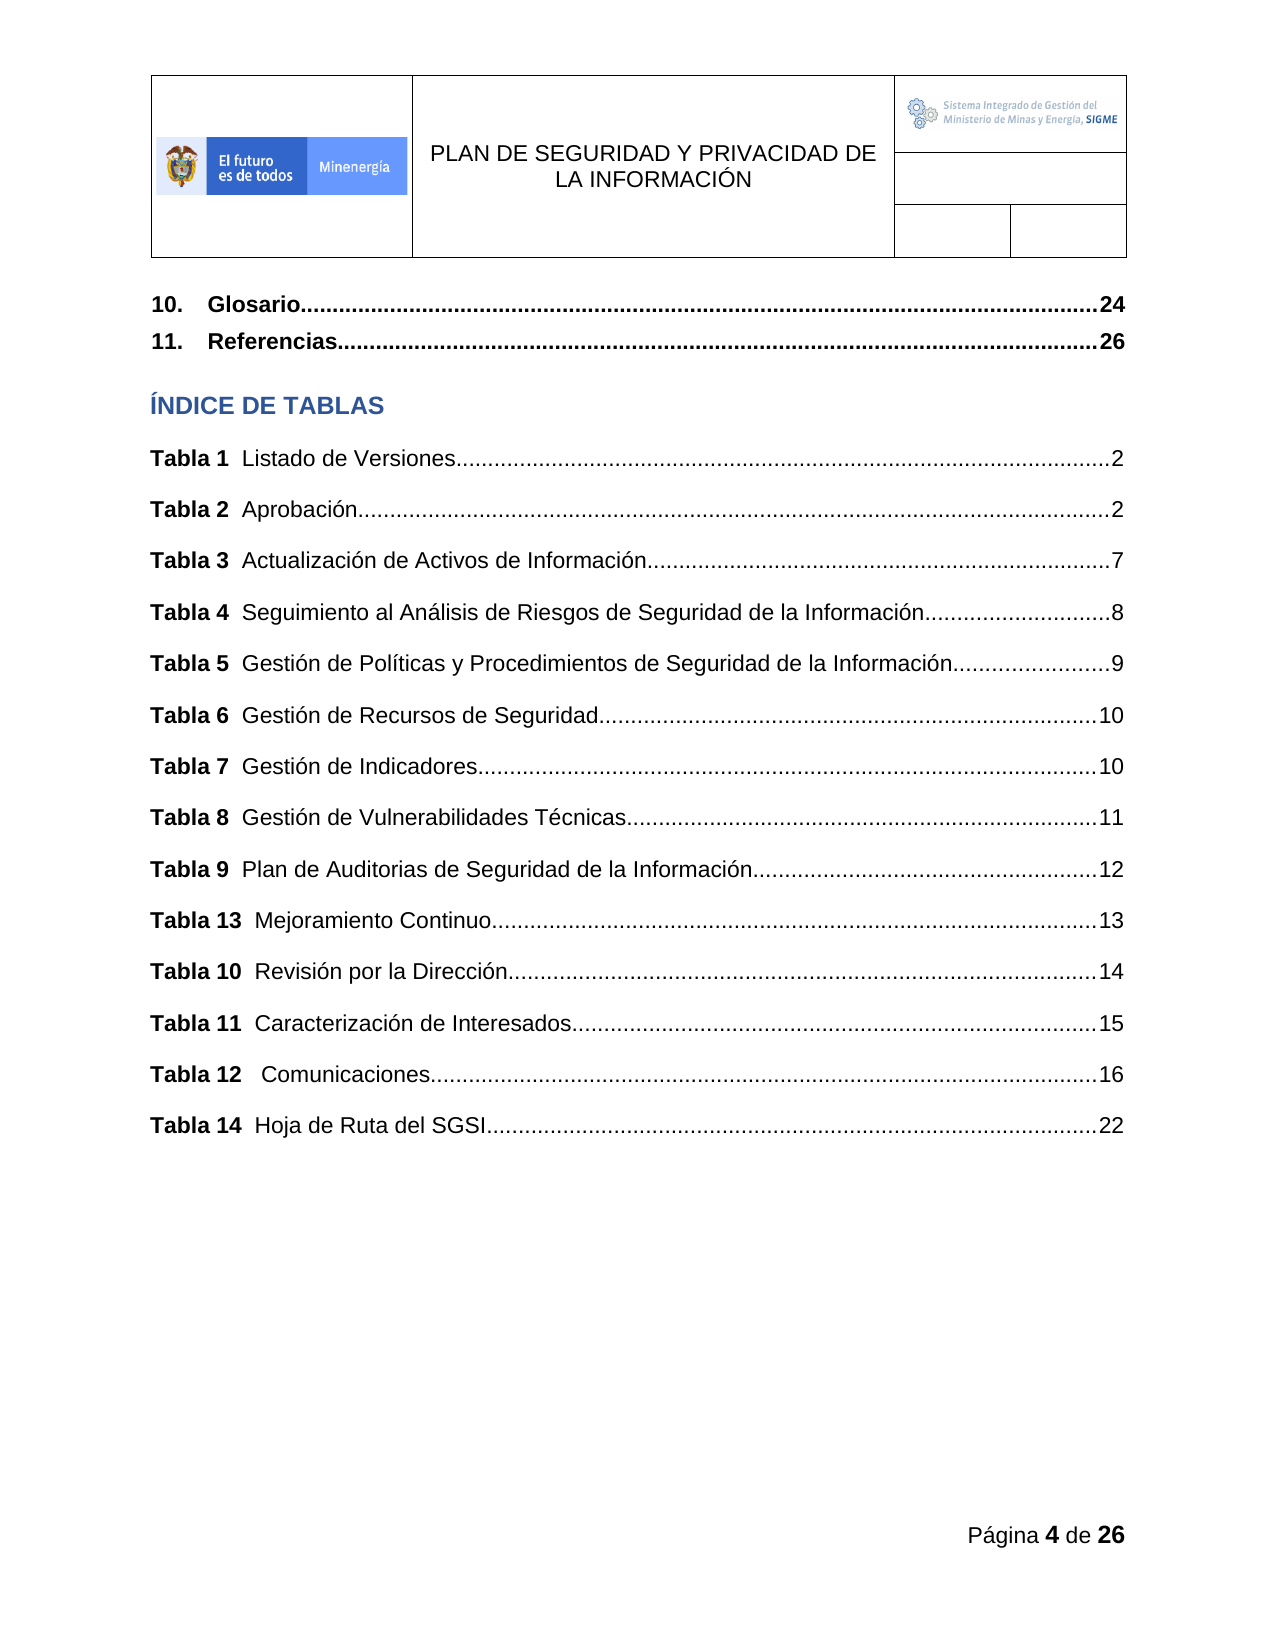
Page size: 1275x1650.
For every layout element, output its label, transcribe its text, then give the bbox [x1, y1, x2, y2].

text Tabla 14 Hoja de Ruta del SGSI 22 [150, 1112, 1125, 1139]
text Tabla 3 Actualización de Activos de Información 7 [150, 547, 1125, 574]
text 11. Referencias 26 [150, 328, 1125, 354]
text 10. Glosario 24 [150, 291, 1125, 317]
text Tabla 12 Comunicaciones 16 [150, 1061, 1125, 1087]
picture [905, 97, 1120, 131]
text Tabla 9 Plan de Auditorias de Seguridad de la Información 12 [150, 856, 1125, 882]
picture [156, 137, 408, 195]
text Tabla 2 Aprobación 2 [150, 496, 1125, 522]
text Tabla 7 Gestión de Indicadores 10 [150, 753, 1125, 779]
text Tabla 8 Gestión de Vulnerabilidades Técnicas 11 [150, 804, 1125, 831]
text ÍNDICE DE TABLAS [150, 391, 1125, 420]
text Tabla 6 Gestión de Recursos de Seguridad 10 [150, 702, 1125, 728]
text Tabla 4 Seguimiento al Análisis de Riesgos de Seguridad de la Información 8 [150, 599, 1125, 625]
text Tabla 13 Mejoramiento Continuo 13 [150, 907, 1125, 933]
text Tabla 1 Listado de Versiones 2 [150, 445, 1125, 471]
text Tabla 5 Gestión de Políticas y Procedimientos de Seguridad de la Información 9 [150, 650, 1125, 677]
text Tabla 10 Revisión por la Dirección 14 [150, 958, 1125, 985]
text Tabla 11 Caracterización de Interesados 15 [150, 1010, 1125, 1036]
